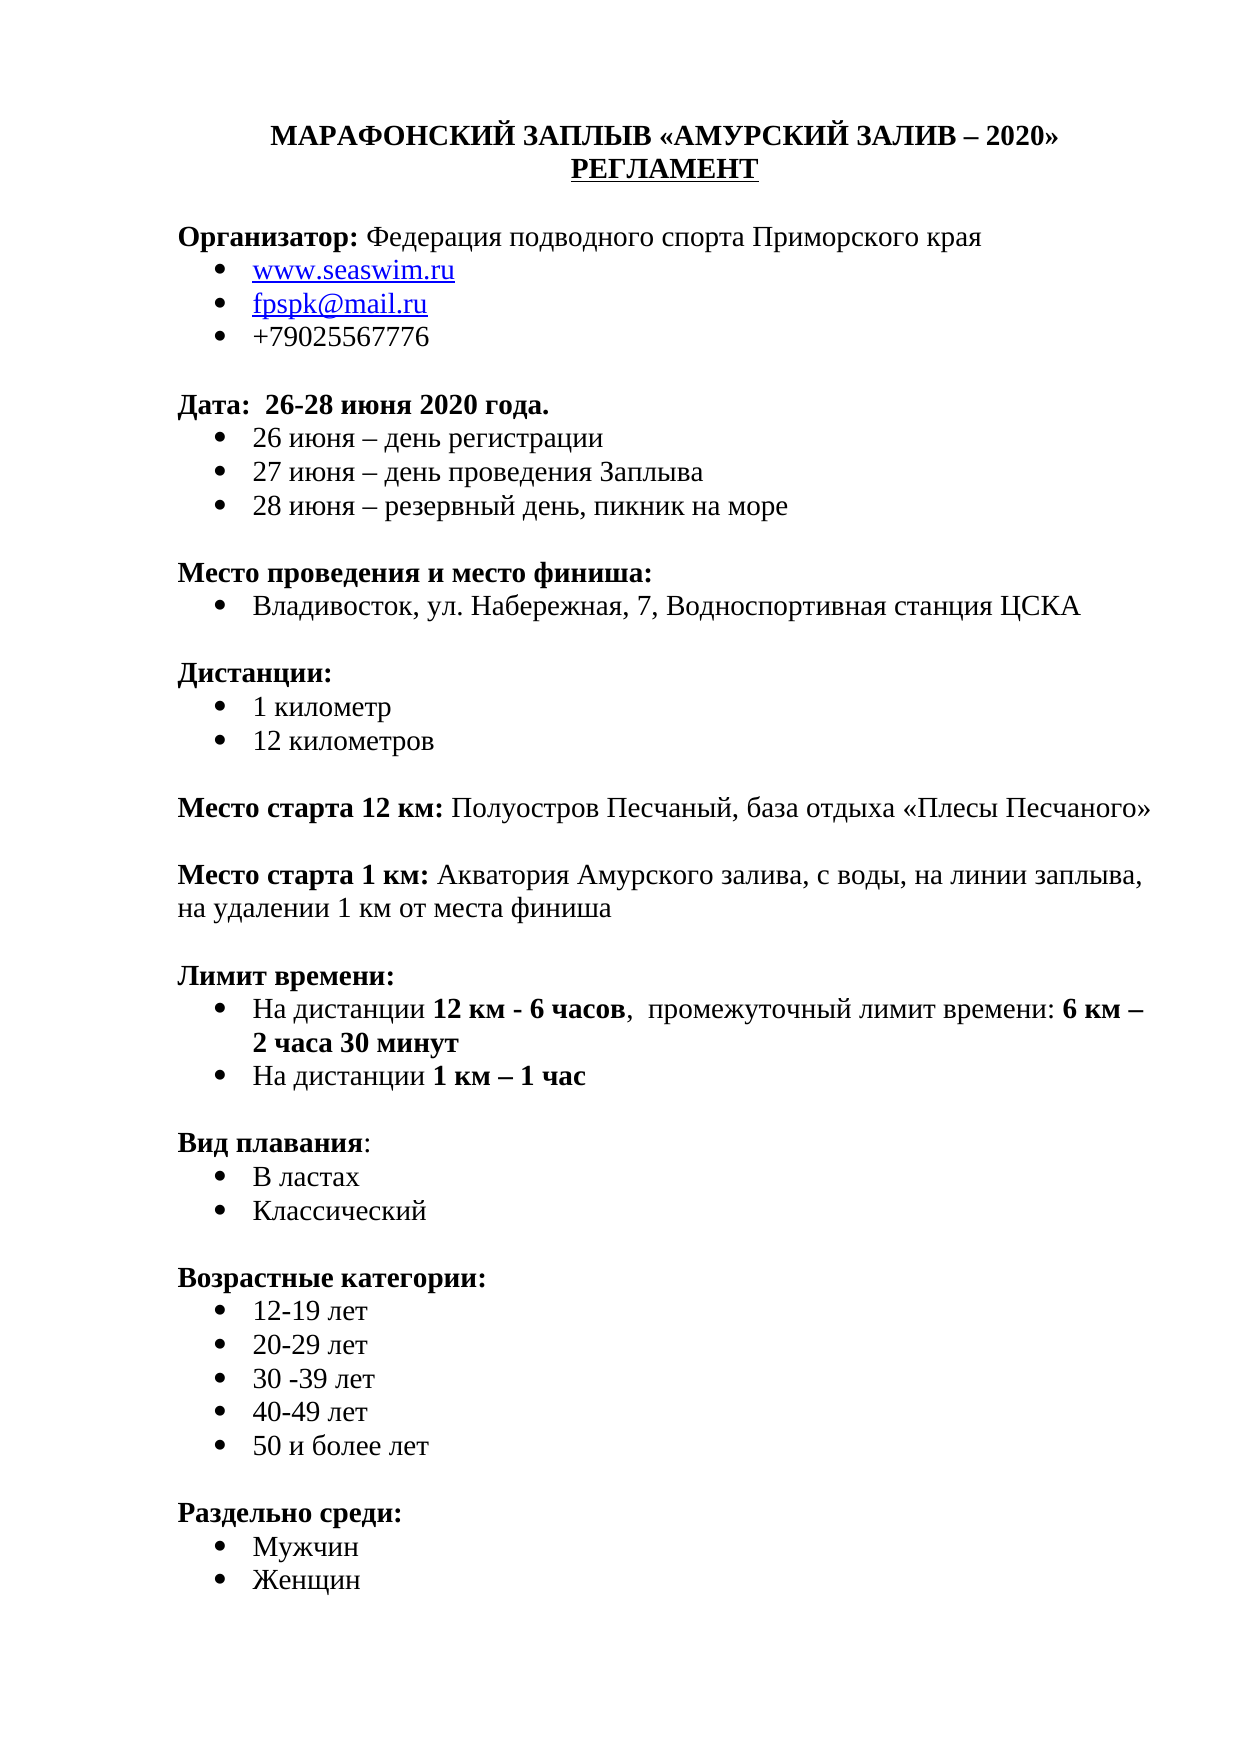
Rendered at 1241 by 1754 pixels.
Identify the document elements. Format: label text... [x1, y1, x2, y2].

list В ластах [215, 1159, 1152, 1193]
text Место старта 12 км: Полуостров Песчаный, база отдыха «Плесы Песчаного» [177, 790, 1152, 823]
list 50 и более лет [215, 1428, 1152, 1462]
list 40-49 лет [215, 1394, 1152, 1428]
list www.seaswim.ru [215, 252, 1152, 286]
text Mесто старта 1 км: Акватория Амурского залива, с воды, на линии заплыва, на удалении 1 км от места финиша [177, 857, 1152, 924]
text Лимит времени: [177, 958, 1152, 991]
text Вид плавания: [177, 1126, 1152, 1159]
list Женщин [215, 1562, 1152, 1596]
list 30 -39 лет [215, 1361, 1152, 1394]
text Дата: 26-28 июня 2020 года. [177, 387, 1152, 420]
list Классический [215, 1193, 1152, 1226]
text Дистанции: [177, 656, 1152, 689]
text Организатор: Федерация подводного спорта Приморского края [177, 219, 1152, 252]
list Владивосток, ул. Набережная, 7, Водноспортивная станция ЦСКА [215, 588, 1152, 622]
list +79025567776 [215, 319, 1152, 353]
text Место проведения и место финиша: [177, 555, 1152, 588]
list 1 километр [215, 689, 1152, 723]
list На дистанции 1 км – 1 час [215, 1058, 1152, 1092]
list 20-29 лет [215, 1327, 1152, 1361]
list 28 июня – резервный день, пикник на море [215, 488, 1152, 521]
list 12 километров [215, 723, 1152, 756]
list fpspk@mail.ru [215, 286, 1152, 319]
text Возрастные категории: [177, 1260, 1152, 1293]
list 26 июня – день регистрации [215, 420, 1152, 454]
text Раздельно среди: [177, 1495, 1152, 1529]
list 12-19 лет [215, 1293, 1152, 1327]
text РЕГЛАМЕНТ [177, 152, 1152, 185]
list 27 июня – день проведения Заплыва [215, 454, 1152, 488]
list На дистанции 12 км - 6 часов, промежуточный лимит времени: 6 км – 2 часа 30 минут [215, 991, 1152, 1058]
list Мужчин [215, 1529, 1152, 1562]
text МАРАФОНСКИЙ ЗАПЛЫВ «АМУРСКИЙ ЗАЛИВ – 2020» [177, 118, 1152, 152]
